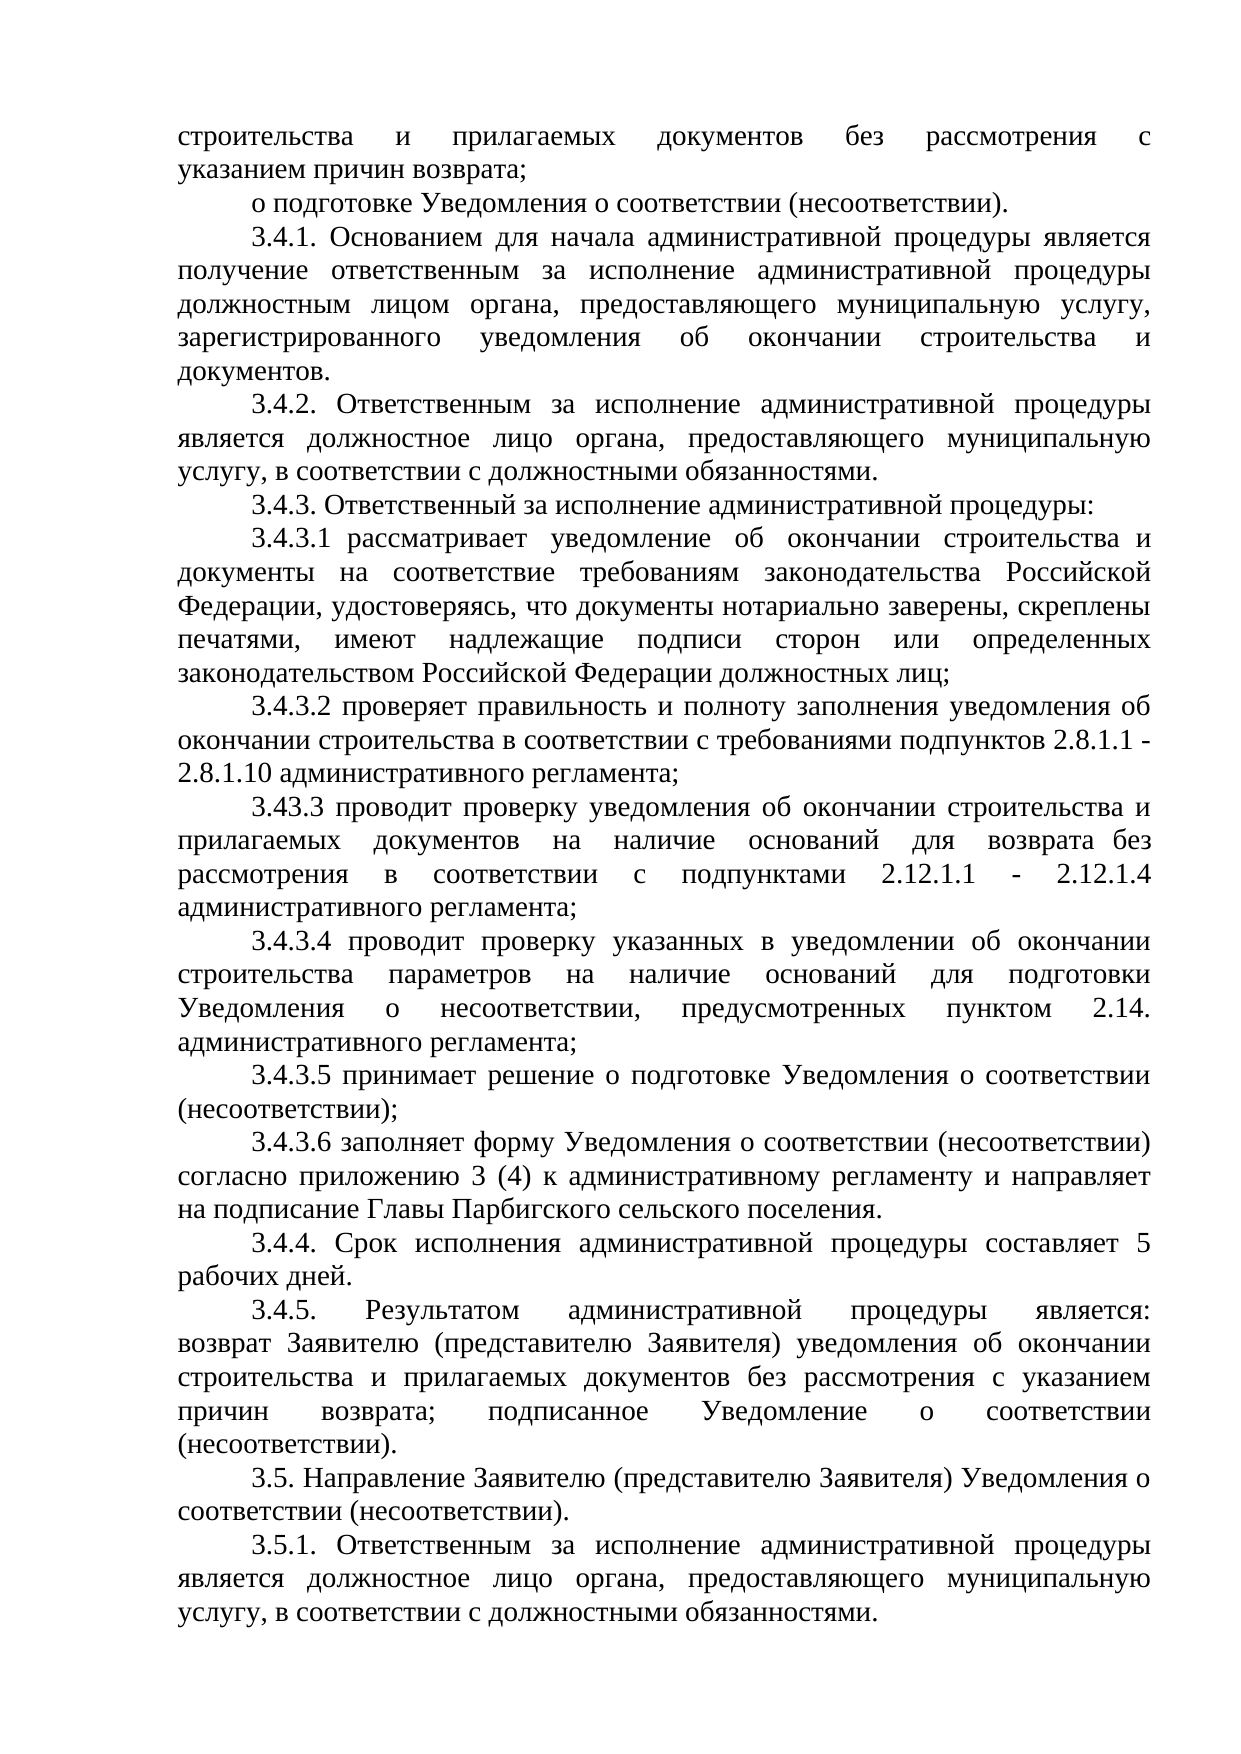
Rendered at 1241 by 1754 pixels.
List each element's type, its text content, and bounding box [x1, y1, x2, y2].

text 3.4.2. Ответственным за исполнение административной процедуры является должностное лицо органа, предоставляющего муниципальную услугу, в соответствии с должностными обязанностями. [177, 386, 1152, 487]
text о подготовке Уведомления о соответствии (несоответствии). [177, 185, 1152, 219]
text 3.4.3.4 проводит проверку указанных в уведомлении об окончании строительства параметров на наличие оснований для подготовки Уведомления о несоответствии, предусмотренных пунктом 2.14. административного регламента; [177, 923, 1152, 1057]
text 3.5. Направление Заявителю (представителю Заявителя) Уведомления о соответствии (несоответствии). [177, 1460, 1152, 1527]
text 3.4.3.5 принимает решение о подготовке Уведомления о соответствии (несоответствии); [177, 1057, 1152, 1124]
text 3.4.3. Ответственный за исполнение административной процедуры: [177, 487, 1152, 521]
text 3.4.5. Результатом административной процедуры является: возврат Заявителю (представителю Заявителя) уведомления об окончании строительства и прилагаемых документов без рассмотрения с указанием причин возврата; подписанное Уведомление о соответствии (несоответствии). [177, 1292, 1152, 1460]
text 3.4.3.2 проверяет правильность и полноту заполнения уведомления об окончании строительства в соответствии с требованиями подпунктов 2.8.1.1 - 2.8.1.10 административного регламента; [177, 688, 1152, 789]
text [177, 118, 1152, 185]
text 3.4.1. Основанием для начала административной процедуры является получение ответственным за исполнение административной процедуры должностным лицом органа, предоставляющего муниципальную услугу, зарегистрированного уведомления об окончании строительства и документов. [177, 219, 1152, 386]
text 3.4.3.6 заполняет форму Уведомления о соответствии (несоответствии) согласно приложению 3 (4) к административному регламенту и направляет на подписание Главы Парбигского сельского поселения. [177, 1124, 1152, 1225]
text 3.5.1. Ответственным за исполнение административной процедуры является должностное лицо органа, предоставляющего муниципальную услугу, в соответствии с должностными обязанностями. [177, 1527, 1152, 1627]
text 3.4.4. Срок исполнения административной процедуры составляет 5 рабочих дней. [177, 1225, 1152, 1292]
text 3.43.3 проводит проверку уведомления об окончании строительства и прилагаемых документов на наличие оснований для возврата без рассмотрения в соответствии с подпунктами 2.12.1.1 - 2.12.1.4 административного регламента; [177, 789, 1152, 923]
text 3.4.3.1 рассматривает уведомление об окончании строительства и документы на соответствие требованиям законодательства Российской Федерации, удостоверяясь, что документы нотариально заверены, скреплены печатями, имеют надлежащие подписи сторон или определенных законодательством Российской Федерации должностных лиц; [177, 521, 1152, 688]
